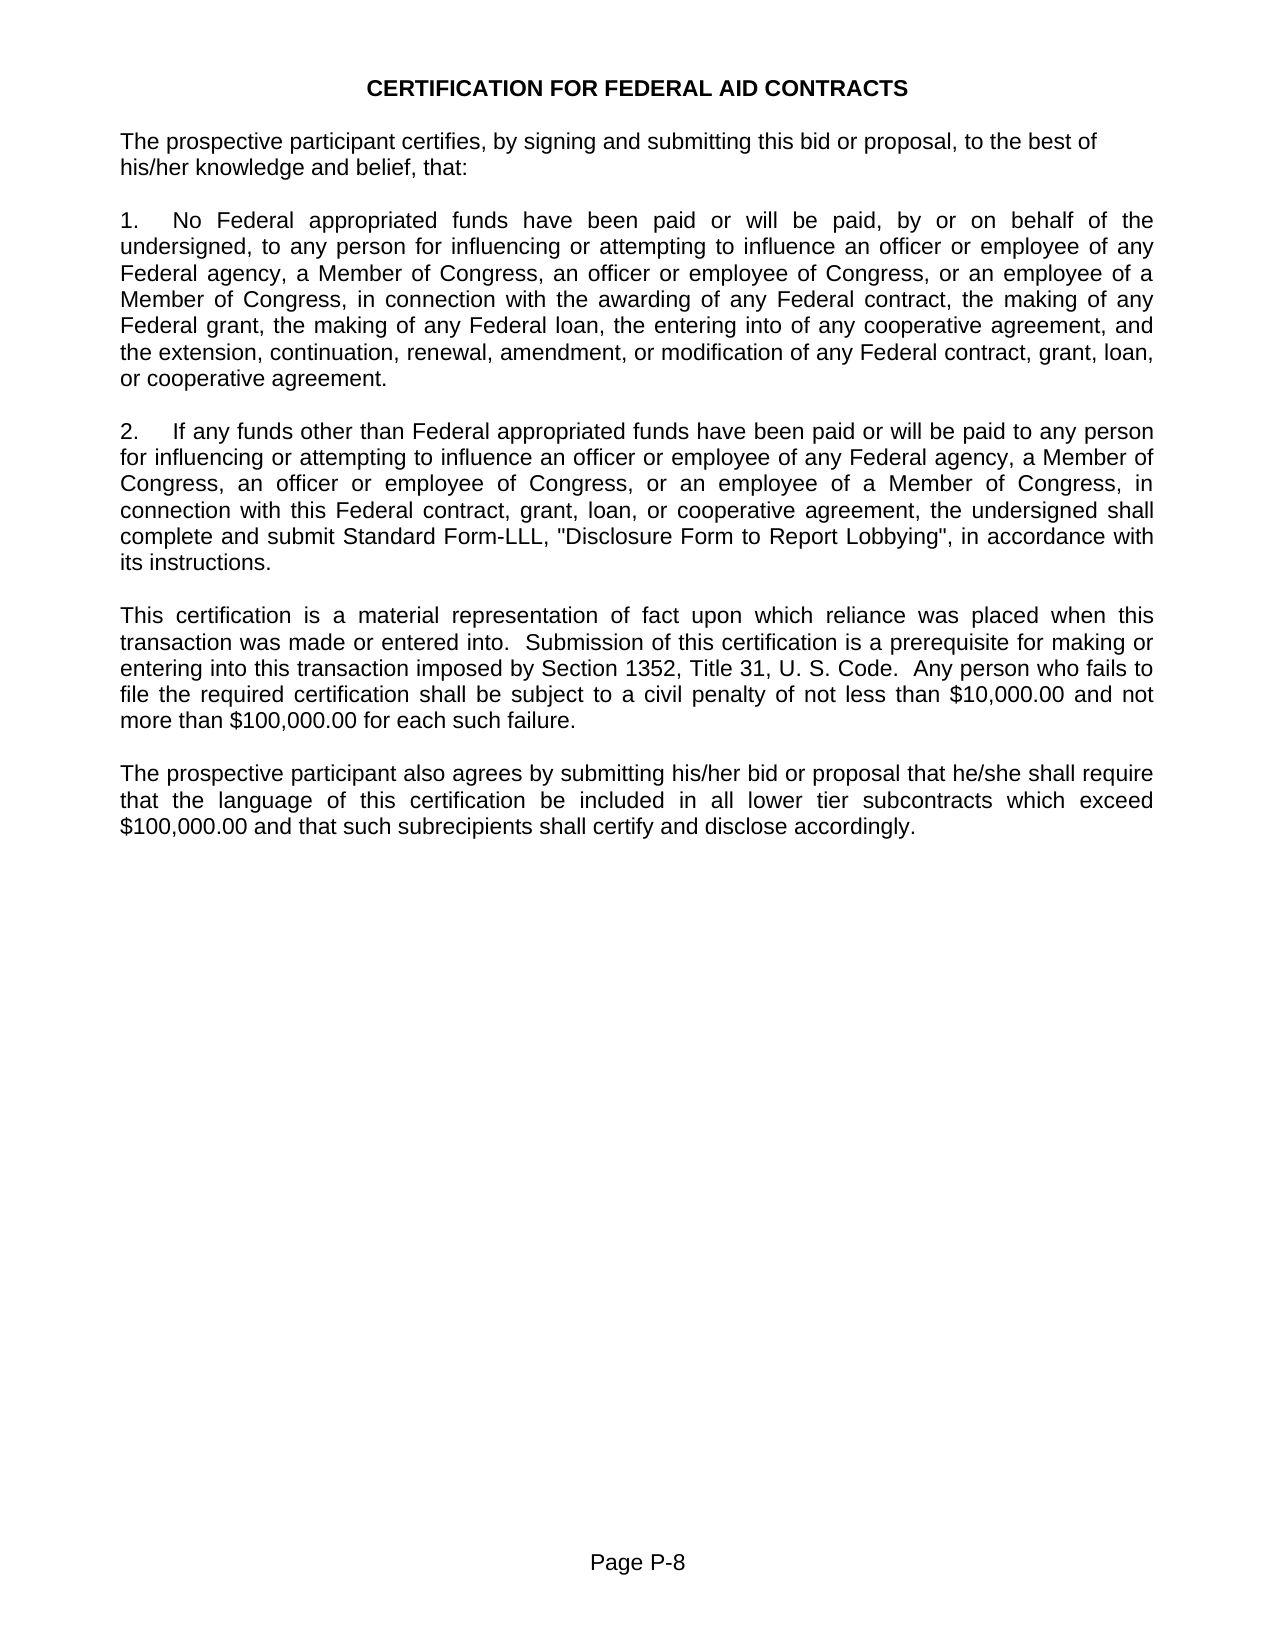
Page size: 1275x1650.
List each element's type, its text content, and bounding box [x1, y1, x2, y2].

text The prospective participant certifies, by signing and submitting this bid or proposal, to the best of his/her knowledge and belief, that: [120, 128, 1155, 180]
text 1. No Federal appropriated funds have been paid or will be paid, by or on behalf of the undersigned, to any person for influencing or attempting to influence an officer or employee of any Federal agency, a Member of Congress, an officer or employee of Congress, or an employee of a Member of Congress, in connection with the awarding of any Federal contract, the making of any Federal grant, the making of any Federal loan, the entering into of any cooperative agreement, and the extension, continuation, renewal, amendment, or modification of any Federal contract, grant, loan, or cooperative agreement. [120, 207, 1155, 391]
text The prospective participant also agrees by submitting his/her bid or proposal that he/she shall require that the language of this certification be included in all lower tier subcontracts which exceed $100,000.00 and that such subrecipients shall certify and disclose accordingly. [120, 760, 1155, 839]
text CERTIFICATION FOR FEDERAL AID CONTRACTS [120, 75, 1155, 101]
text 2. If any funds other than Federal appropriated funds have been paid or will be paid to any person for influencing or attempting to influence an officer or employee of any Federal agency, a Member of Congress, an officer or employee of Congress, or an employee of a Member of Congress, in connection with this Federal contract, grant, loan, or cooperative agreement, the undersigned shall complete and submit Standard Form-LLL, "Disclosure Form to Report Lobbying", in accordance with its instructions. [120, 418, 1155, 576]
text This certification is a material representation of fact upon which reliance was placed when this transaction was made or entered into. Submission of this certification is a prerequisite for making or entering into this transaction imposed by Section 1352, Title 31, U. S. Code. Any person who fails to file the required certification shall be subject to a civil penalty of not less than $10,000.00 and not more than $100,000.00 for each such failure. [120, 602, 1155, 734]
